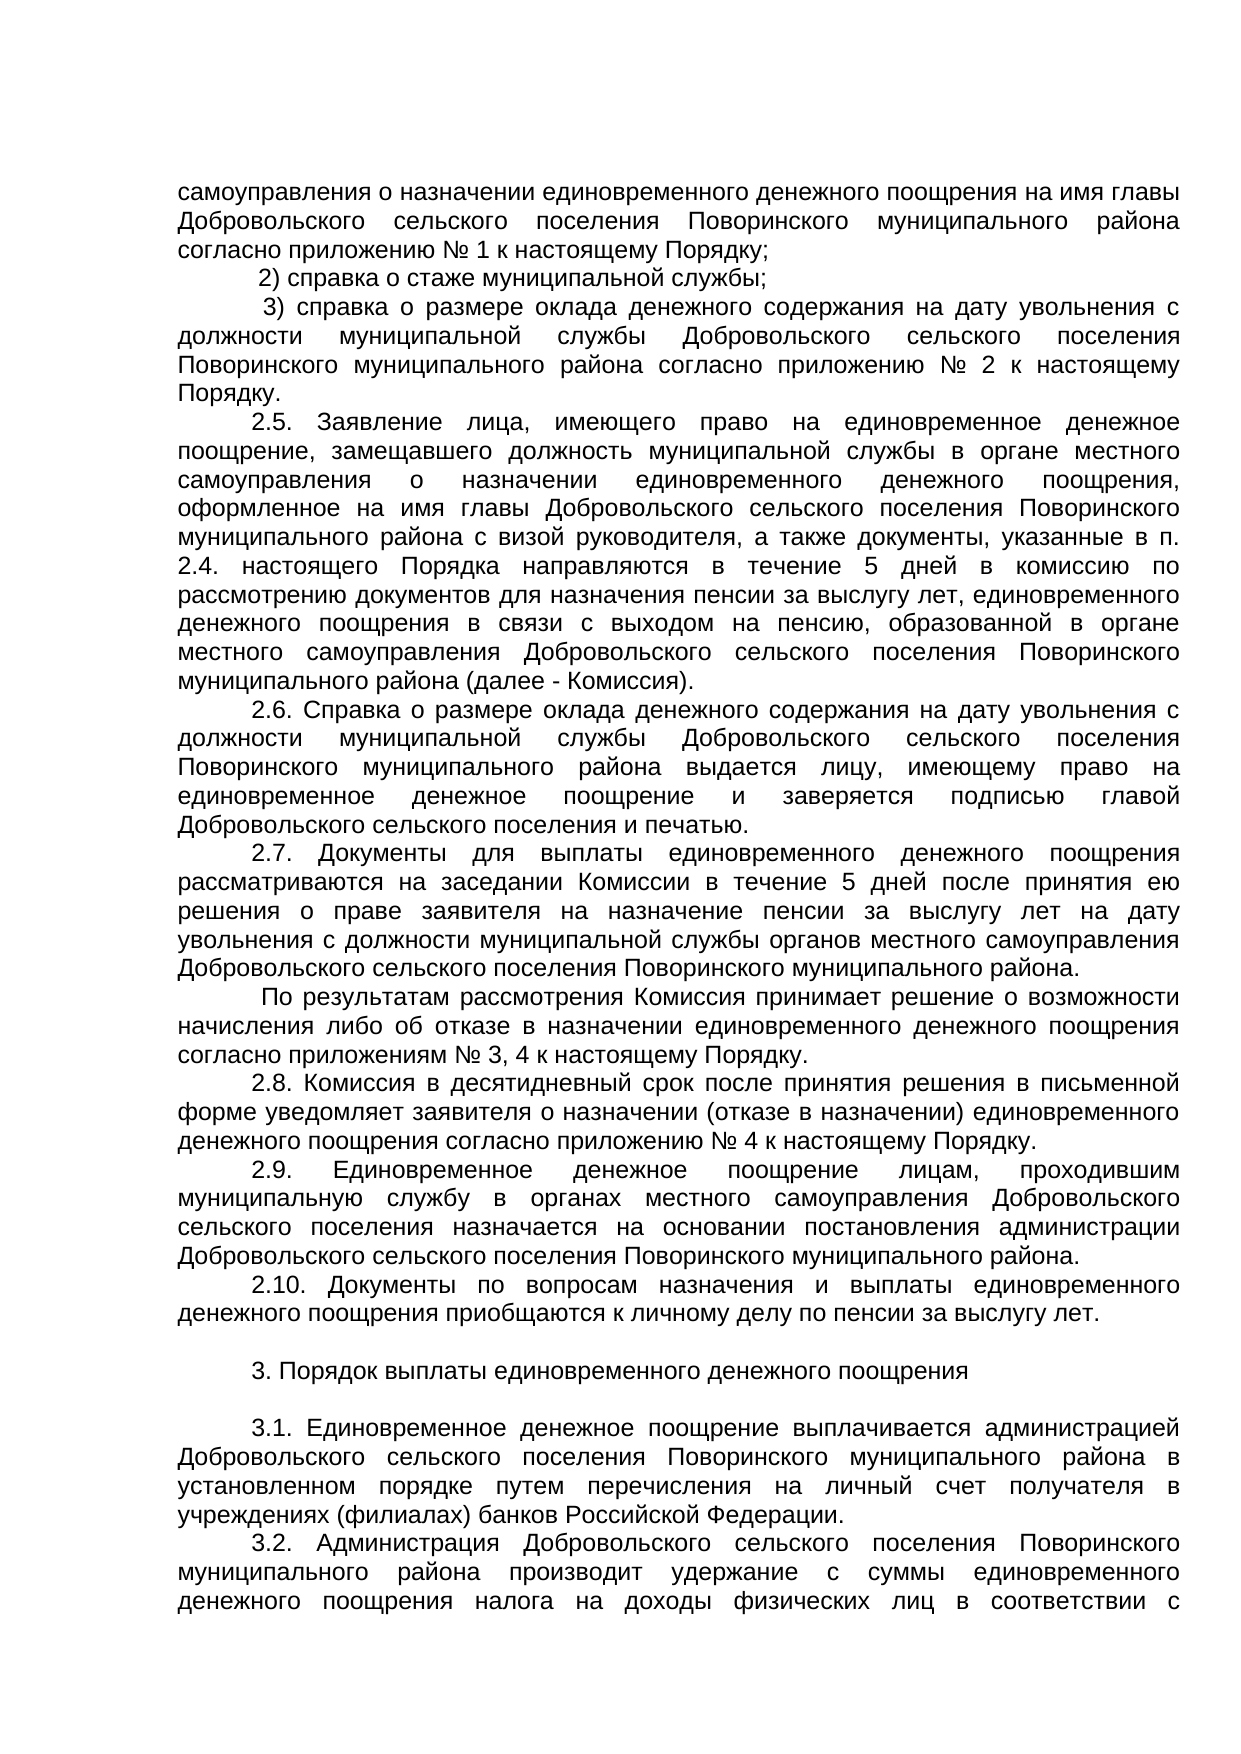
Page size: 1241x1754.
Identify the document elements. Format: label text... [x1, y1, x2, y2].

text 3. Порядок выплаты единовременного денежного поощрения [177, 1356, 1181, 1385]
text 2.10. Документы по вопросам назначения и выплаты единовременного денежного поощрения приобщаются к личному делу по пенсии за выслугу лет. [177, 1270, 1181, 1327]
text 3.1. Единовременное денежное поощрение выплачивается администрацией Добровольского сельского поселения Поворинского муниципального района в установленном порядке путем перечисления на личный счет получателя в учреждениях (филиалах) банков Российской Федерации. [177, 1413, 1181, 1528]
text 2.5. Заявление лица, имеющего право на единовременное денежное поощрение, замещавшего должность муниципальной службы в органе местного самоуправления о назначении единовременного денежного поощрения, оформленное на имя главы Добровольского сельского поселения Поворинского муниципального района с визой руководителя, а также документы, указанные в п. 2.4. настоящего Порядка направляются в течение 5 дней в комиссию по рассмотрению документов для назначения пенсии за выслугу лет, единовременного денежного поощрения в связи с выходом на пенсию, образованной в органе местного самоуправления Добровольского сельского поселения Поворинского муниципального района (далее - Комиссия). [177, 407, 1181, 695]
text 3) справка о размере оклада денежного содержания на дату увольнения с должности муниципальной службы Добровольского сельского поселения Поворинского муниципального района согласно приложению № 2 к настоящему Порядку. [177, 292, 1181, 407]
text 2) справка о стаже муниципальной службы; [177, 263, 1181, 292]
text 2.8. Комиссия в десятидневный срок после принятия решения в письменной форме уведомляет заявителя о назначении (отказе в назначении) единовременного денежного поощрения согласно приложению № 4 к настоящему Порядку. [177, 1068, 1181, 1155]
text 2.6. Справка о размере оклада денежного содержания на дату увольнения с должности муниципальной службы Добровольского сельского поселения Поворинского муниципального района выдается лицу, имеющему право на единовременное денежное поощрение и заверяется подписью главой Добровольского сельского поселения и печатью. [177, 695, 1181, 838]
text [177, 177, 1181, 263]
text 2.9. Единовременное денежное поощрение лицам, проходившим муниципальную службу в органах местного самоуправления Добровольского сельского поселения назначается на основании постановления администрации Добровольского сельского поселения Поворинского муниципального района. [177, 1155, 1181, 1270]
text По результатам рассмотрения Комиссия принимает решение о возможности начисления либо об отказе в назначении единовременного денежного поощрения согласно приложениям № 3, 4 к настоящему Порядку. [177, 982, 1181, 1068]
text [177, 1528, 1181, 1615]
text 2.7. Документы для выплаты единовременного денежного поощрения рассматриваются на заседании Комиссии в течение 5 дней после принятия ею решения о праве заявителя на назначение пенсии за выслугу лет на дату увольнения с должности муниципальной службы органов местного самоуправления Добровольского сельского поселения Поворинского муниципального района. [177, 838, 1181, 982]
